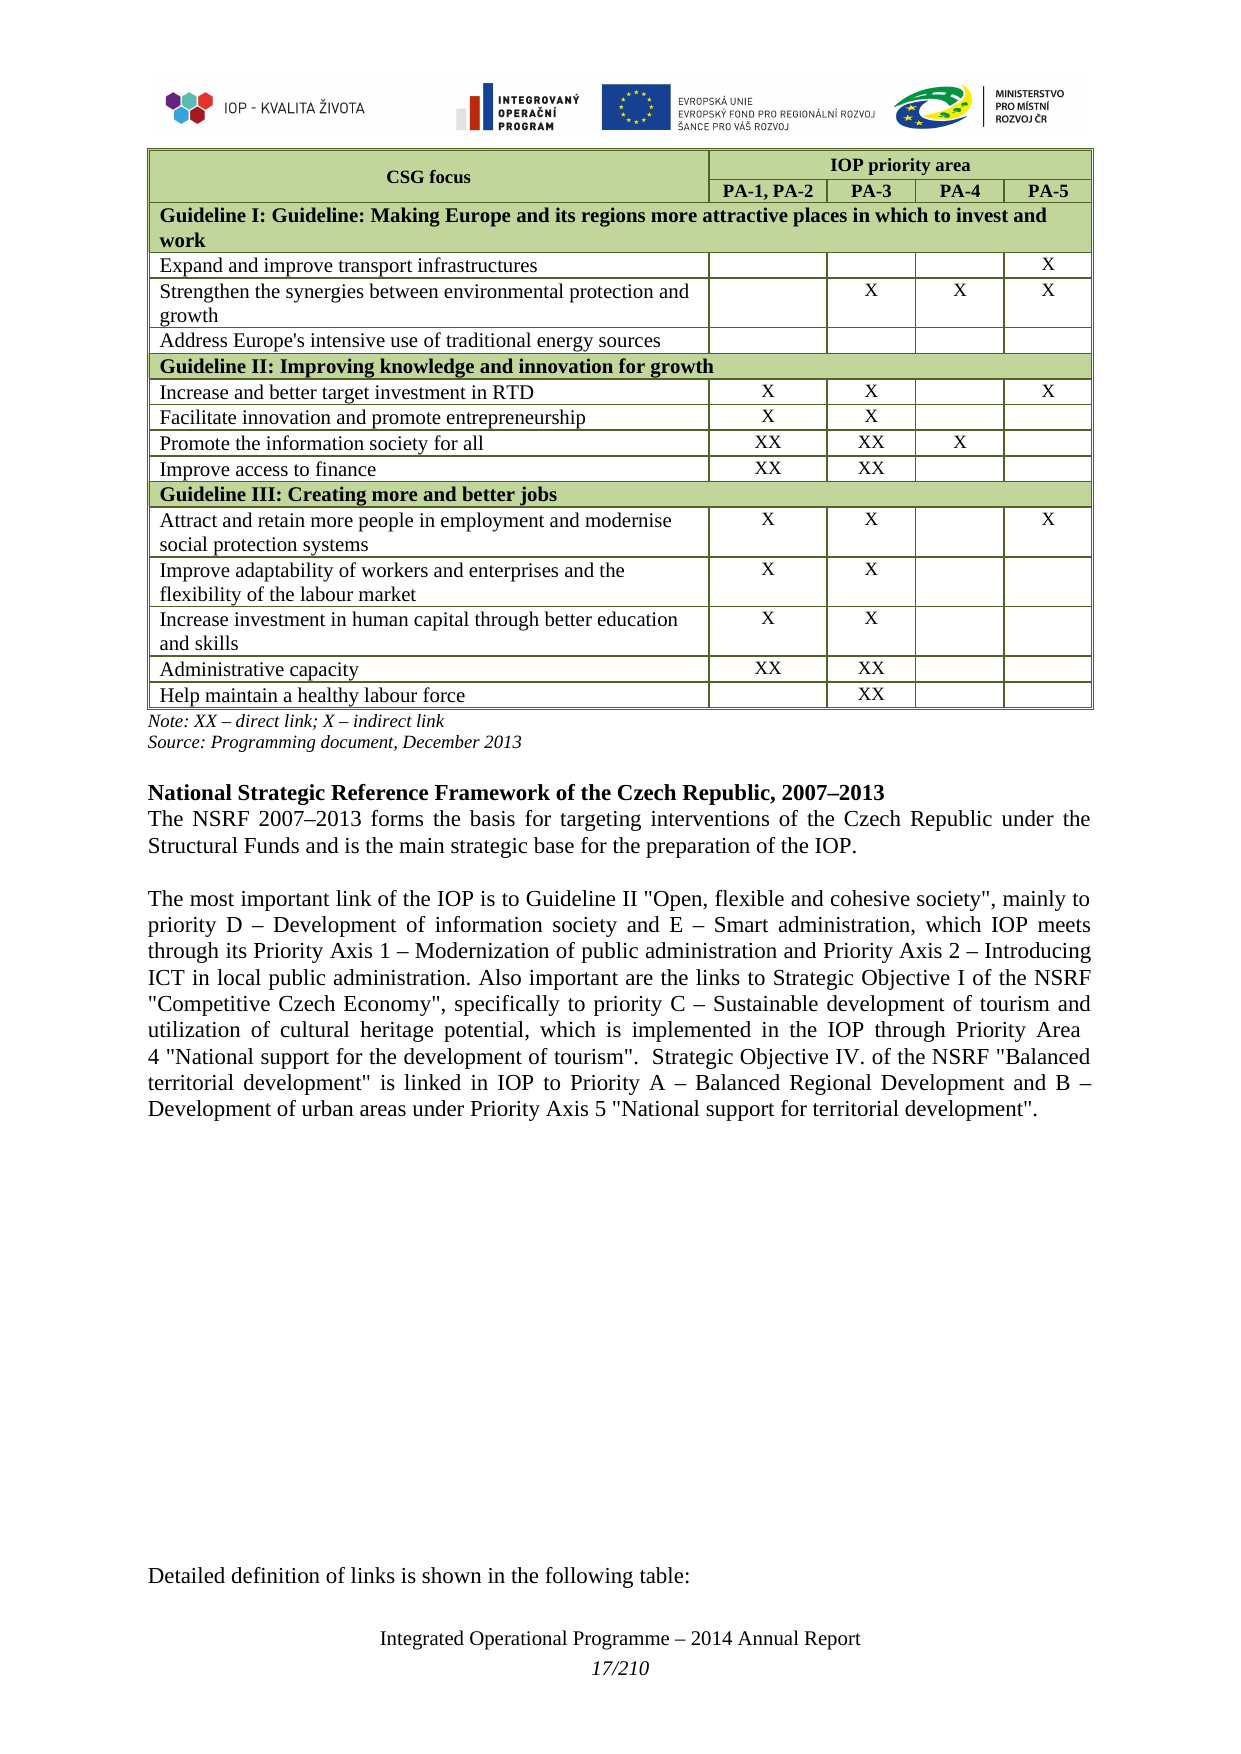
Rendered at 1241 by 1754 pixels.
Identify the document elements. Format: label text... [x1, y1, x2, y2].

table_cell XX [710, 457, 826, 481]
table_cell [1005, 607, 1091, 655]
table_cell Guideline III: Creating more and better jobs [150, 482, 1091, 506]
table_header IOP priority area [710, 151, 1091, 179]
table_cell X [828, 558, 915, 606]
table_cell XX [828, 457, 915, 481]
table_cell X [916, 431, 1003, 455]
table_cell X [1005, 380, 1091, 404]
table_cell [1005, 558, 1091, 606]
text Detailed definition of links is shown in the following table: [148, 1562, 1092, 1588]
table_cell [916, 558, 1003, 606]
table_cell XX [828, 683, 915, 707]
table_cell [1005, 328, 1091, 352]
table_cell Improve access to finance [150, 457, 708, 481]
table_cell Promote the information society for all [150, 431, 708, 455]
table_cell [916, 683, 1003, 707]
table_cell [828, 253, 915, 277]
table_cell X [710, 380, 826, 404]
table_cell XX [828, 657, 915, 681]
table_cell X [710, 607, 826, 655]
picture [149, 73, 1092, 140]
text Source: Programming document, December 2013 [148, 731, 1092, 753]
table_cell Guideline I: Guideline: Making Europe and its regions more attractive places in which to invest and work [150, 203, 1091, 252]
table_cell Increase investment in human capital through better education and skills [150, 607, 708, 655]
table_cell PA-1, PA-2 [710, 180, 826, 202]
table_cell X [1005, 253, 1091, 277]
table_cell [710, 279, 826, 327]
table_cell X [1005, 279, 1091, 327]
table_header CSG focus [150, 151, 708, 202]
text The most important link of the IOP is to Guideline II "Open, flexible and cohesive society", mainly to priority D – Development of information society and E – Smart administration, which IOP meets through its Priority Axis 1 – Modernization of public administration and Priority Axis 2 – Introducing ICT in local public administration. Also important are the links to Strategic Objective I of the NSRF "Competitive Czech Economy", specifically to priority C – Sustainable development of tourism and utilization of cultural heritage potential, which is implemented in the IOP through Priority Area 4 "National support for the development of tourism". Strategic Objective IV. of the NSRF "Balanced territorial development" is linked in IOP to Priority A – Balanced Regional Development and B – Development of urban areas under Priority Axis 5 "National support for territorial development". [148, 884, 1092, 1122]
text Note: XX – direct link; X – indirect link [148, 710, 1092, 731]
table_cell X [916, 279, 1003, 327]
table_cell X [828, 279, 915, 327]
table_cell X [710, 405, 826, 429]
table_cell [916, 607, 1003, 655]
table_cell [710, 253, 826, 277]
table_cell X [710, 508, 826, 556]
table_cell PA-4 [916, 180, 1003, 202]
table_cell X [828, 607, 915, 655]
table_cell Improve adaptability of workers and enterprises and the flexibility of the labour market [150, 558, 708, 606]
table_cell [1005, 683, 1091, 707]
table_cell X [828, 380, 915, 404]
table_cell X [828, 508, 915, 556]
table_cell XX [710, 657, 826, 681]
table_cell [710, 328, 826, 352]
table_cell [828, 328, 915, 352]
table_cell Attract and retain more people in employment and modernise social protection systems [150, 508, 708, 556]
table_cell [916, 253, 1003, 277]
table_cell Expand and improve transport infrastructures [150, 253, 708, 277]
table_cell Facilitate innovation and promote entrepreneurship [150, 405, 708, 429]
table_cell Guideline II: Improving knowledge and innovation for growth [150, 354, 1091, 378]
table_cell XX [710, 431, 826, 455]
table_cell [1005, 657, 1091, 681]
table_cell Help maintain a healthy labour force [150, 683, 708, 707]
table_cell [1005, 457, 1091, 481]
table_cell Strengthen the synergies between environmental protection and growth [150, 279, 708, 327]
table_cell [916, 457, 1003, 481]
table_cell [916, 380, 1003, 404]
table_cell PA-5 [1005, 180, 1091, 202]
table_cell [1005, 431, 1091, 455]
text The NSRF 2007–2013 forms the basis for targeting interventions of the Czech Republic under the Structural Funds and is the main strategic base for the preparation of the IOP. [148, 806, 1092, 858]
text National Strategic Reference Framework of the Czech Republic, 2007–2013 [148, 779, 1092, 806]
table_cell X [828, 405, 915, 429]
table_cell Increase and better target investment in RTD [150, 380, 708, 404]
table_cell Administrative capacity [150, 657, 708, 681]
table_cell [916, 657, 1003, 681]
table_cell X [710, 558, 826, 606]
table_cell [1005, 405, 1091, 429]
table_cell [916, 328, 1003, 352]
table_cell [916, 405, 1003, 429]
table_cell X [1005, 508, 1091, 556]
table_cell Address Europe's intensive use of traditional energy sources [150, 328, 708, 352]
table_cell [710, 683, 826, 707]
table_cell XX [828, 431, 915, 455]
table_cell [916, 508, 1003, 556]
table_cell PA-3 [828, 180, 915, 202]
